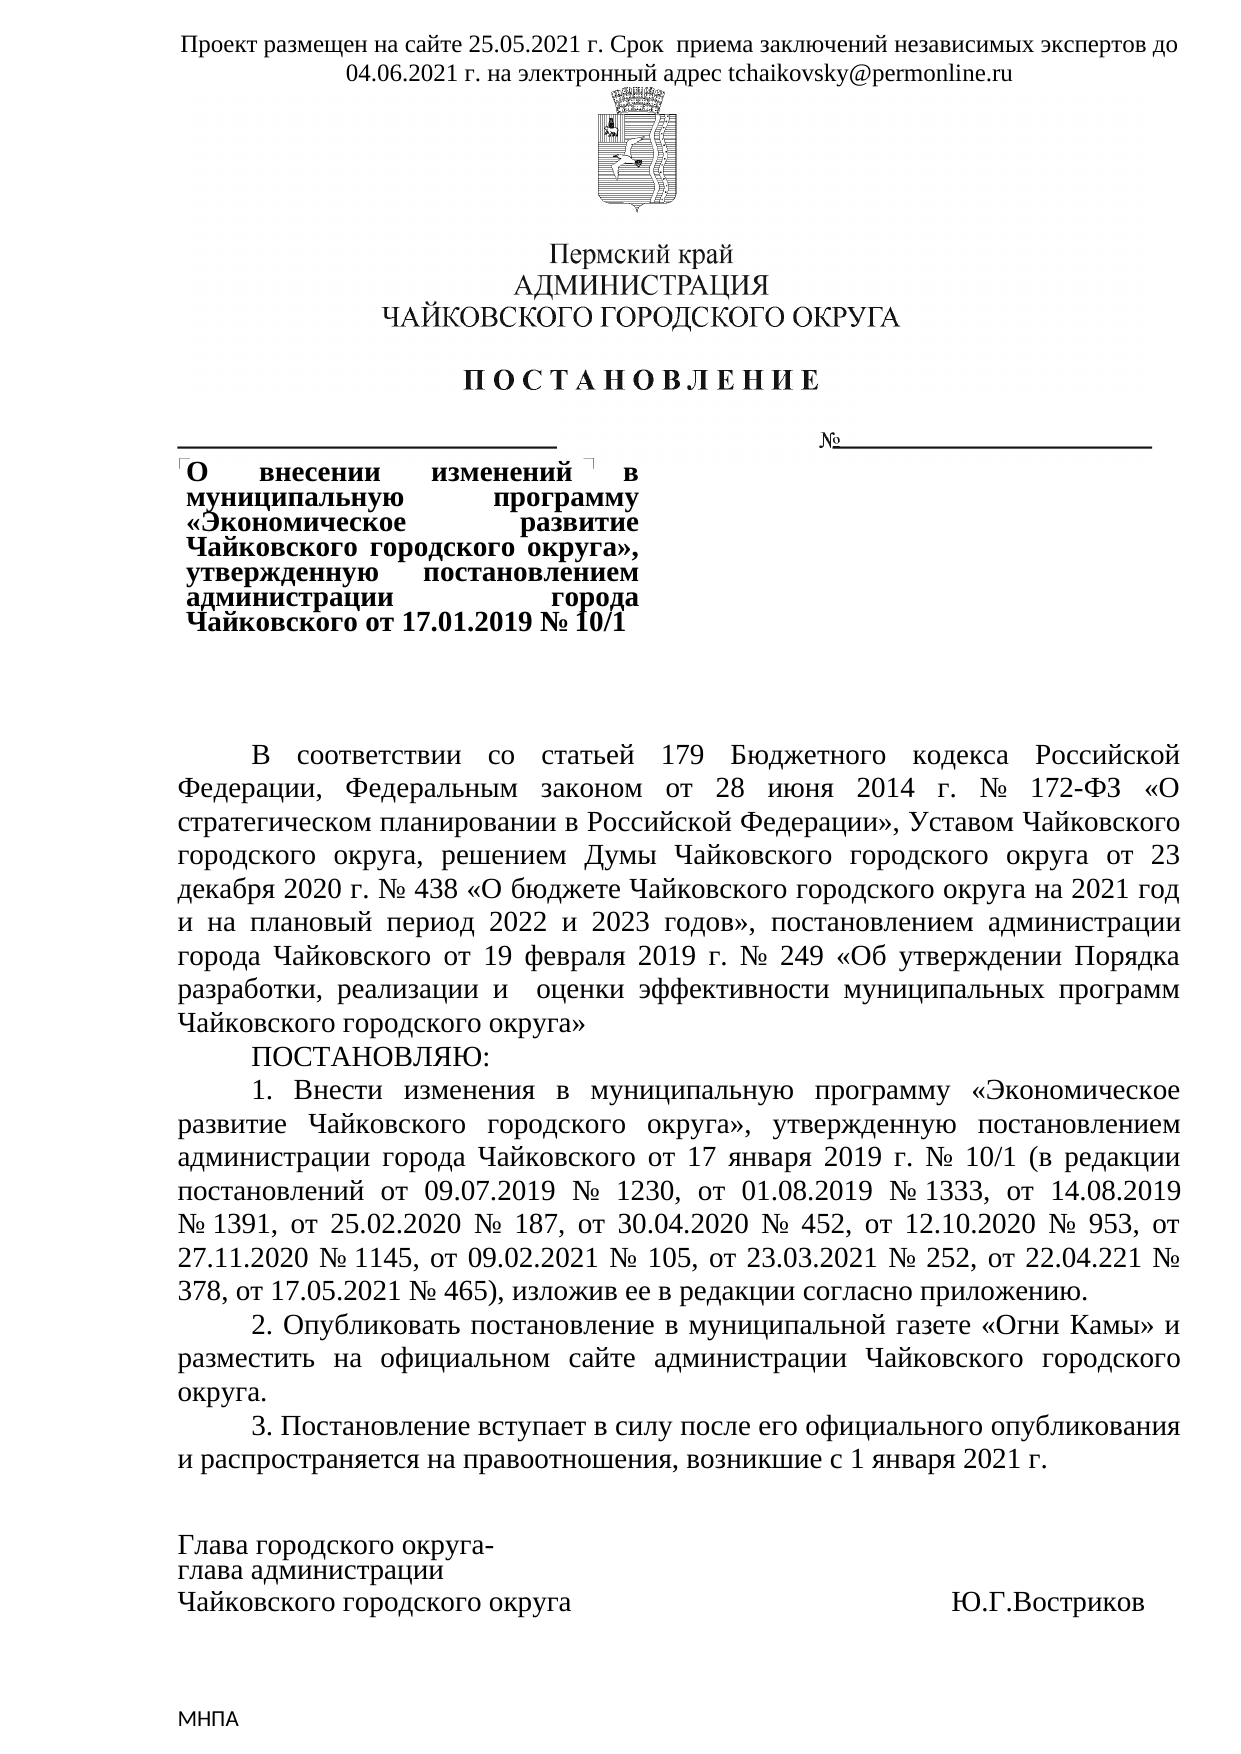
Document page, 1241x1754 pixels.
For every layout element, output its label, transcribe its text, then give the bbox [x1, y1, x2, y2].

text 3. Постановление вступает в силу после его официального опубликования и распространяется на правоотношения, возникшие с 1 января 2021 г. [177, 1408, 1181, 1475]
text 2. Опубликовать постановление в муниципальной газете «Огни Камы» и разместить на официальном сайте администрации Чайковского городского округа. [177, 1307, 1181, 1408]
text Чайковского городского округа Ю.Г.Востриков [177, 1584, 1181, 1618]
text ПОСТАНОВЛЯЮ: [177, 1039, 1181, 1072]
text В соответствии со статьей 179 Бюджетного кодекса Российской Федерации, Федеральным законом от 28 июня 2014 г. № 172-ФЗ «О стратегическом планировании в Российской Федерации», Уставом Чайковского городского округа, решением Думы Чайковского городского округа от 23 декабря 2020 г. № 438 «О бюджете Чайковского городского округа на 2021 год и на плановый период 2022 и 2023 годов», постановлением администрации города Чайковского от 19 февраля 2019 г. № 249 «Об утверждении Порядка разработки, реализации и оценки эффективности муниципальных программ Чайковского городского округа» [177, 737, 1181, 1039]
text глава администрации [177, 1559, 1181, 1584]
picture [177, 87, 1153, 469]
text Глава городского округа- [177, 1534, 1181, 1559]
text 1. Внести изменения в муниципальную программу «Экономическое развитие Чайковского городского округа», утвержденную постановлением администрации города Чайковского от 17 января 2019 г. № 10/1 (в редакции постановлений от 09.07.2019 № 1230, от 01.08.2019 № 1333, от 14.08.2019 № 1391, от 25.02.2020 № 187, от 30.04.2020 № 452, от 12.10.2020 № 953, от 27.11.2020 № 1145, от 09.02.2021 № 105, от 23.03.2021 № 252, от 22.04.221 № 378, от 17.05.2021 № 465), изложив ее в редакции согласно приложению. [177, 1072, 1181, 1307]
picture [192, 463, 202, 469]
